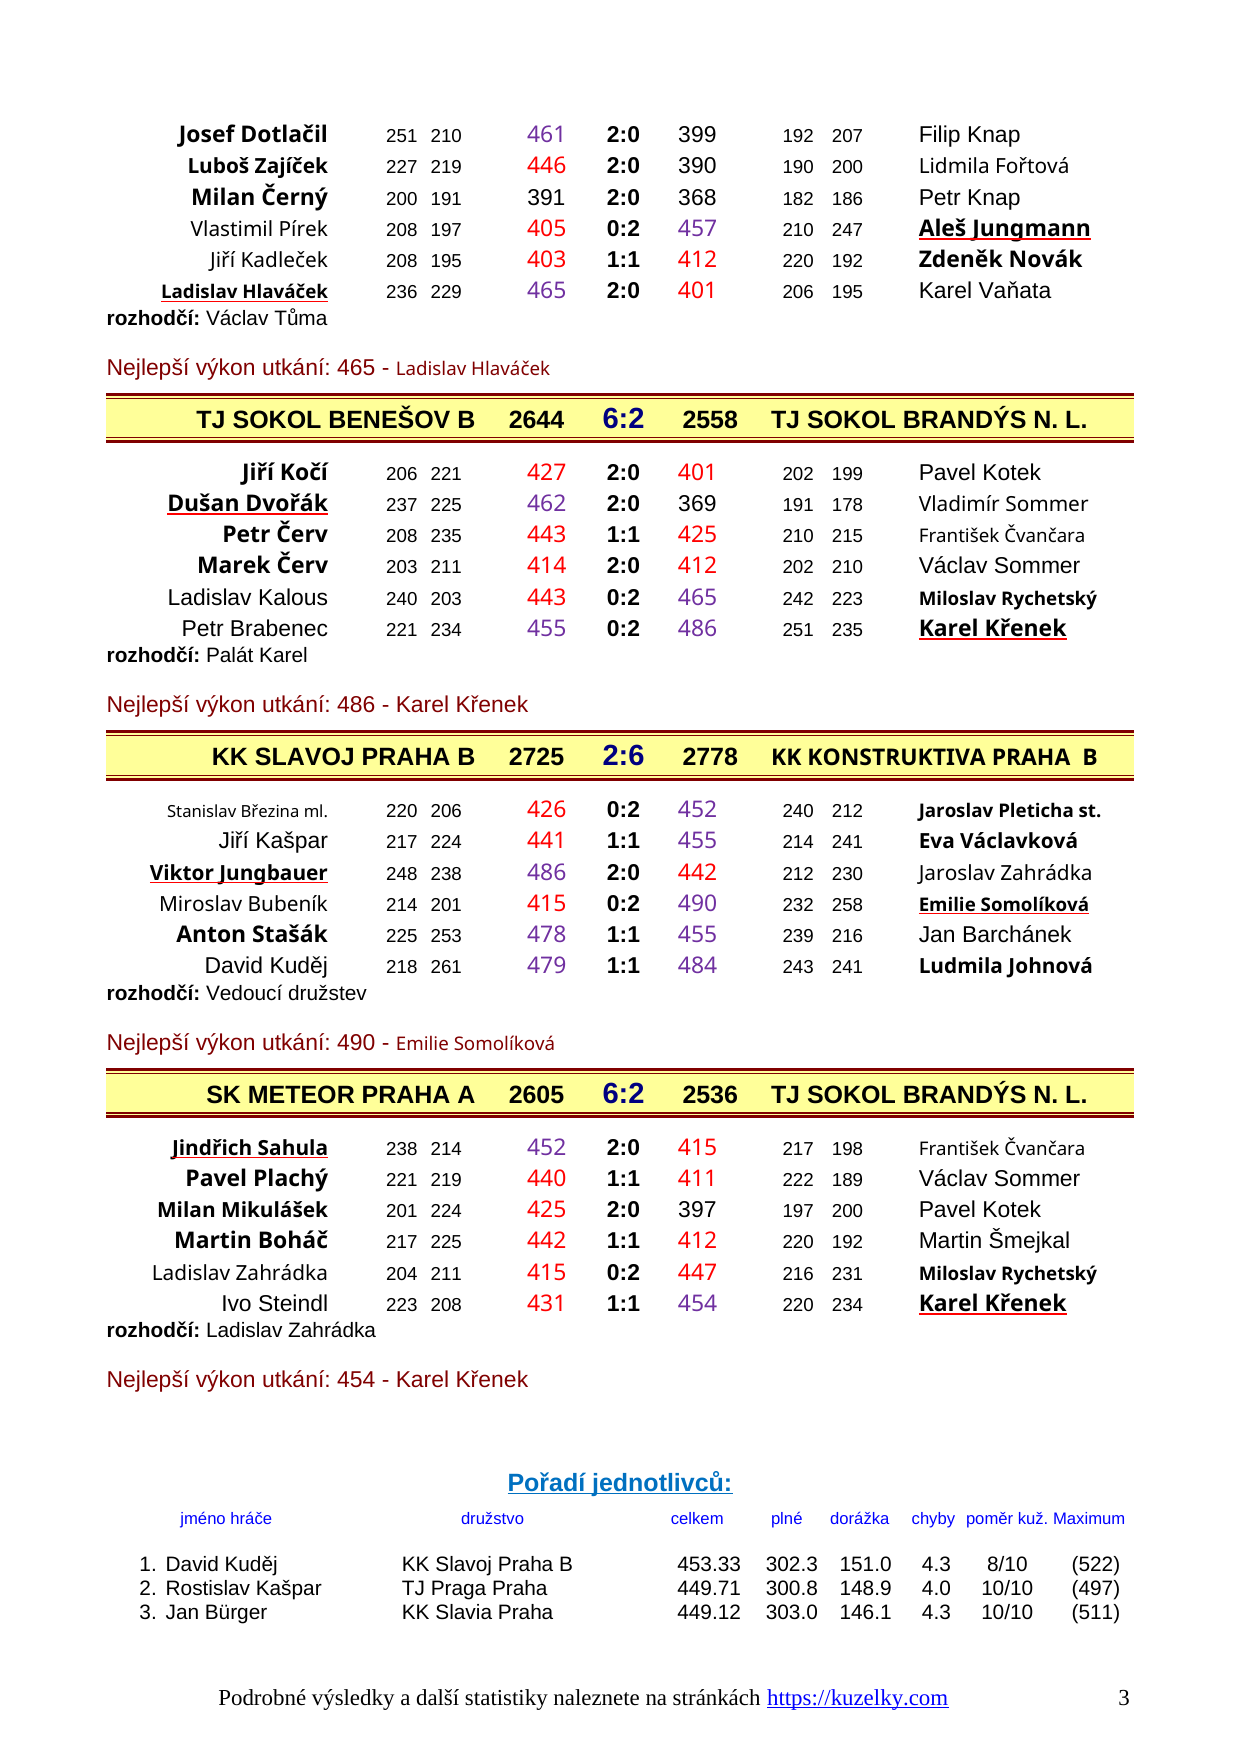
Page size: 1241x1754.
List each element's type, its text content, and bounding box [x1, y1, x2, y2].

text rozhodčí: Ladislav Zahrádka [106, 1318, 1134, 1342]
text Ladislav Zahrádka 204 211 415 0:2 447 216 231 Miloslav Rychetský [106, 1256, 1134, 1287]
text rozhodčí: Palát Karel [106, 643, 1134, 667]
text rozhodčí: Vedoucí družstev [106, 981, 1134, 1005]
text David Kuděj 218 261 479 1:1 484 243 241 Ludmila Johnová [106, 949, 1134, 981]
text Josef Dotlačil 251 210 461 2:0 399 192 207 Filip Knap [106, 118, 1134, 149]
text Pavel Plachý 221 219 440 1:1 411 222 189 Václav Sommer [106, 1162, 1134, 1193]
text Viktor Jungbauer 248 238 486 2:0 442 212 230 Jaroslav Zahrádka [106, 856, 1134, 887]
text 1. David Kuděj KK Slavoj Praha B 453.33 302.3 151.0 4.3 8/10 (522) [106, 1552, 1134, 1576]
text 2. Rostislav Kašpar TJ Praga Praha 449.71 300.8 148.9 4.0 10/10 (497) [106, 1576, 1134, 1600]
text Vlastimil Pírek 208 197 405 0:2 457 210 247 Aleš Jungmann [106, 212, 1134, 243]
text Jiří Kašpar 217 224 441 1:1 455 214 241 Eva Václavková [106, 824, 1134, 856]
text Marek Červ 203 211 414 2:0 412 202 210 Václav Sommer [106, 549, 1134, 581]
text Martin Boháč 217 225 442 1:1 412 220 192 Martin Šmejkal [106, 1224, 1134, 1256]
text Miroslav Bubeník 214 201 415 0:2 490 232 258 Emilie Somolíková [106, 887, 1134, 918]
text Anton Stašák 225 253 478 1:1 455 239 216 Jan Barchánek [106, 918, 1134, 949]
text KK Slavoj Praha B 2725 2:6 2778 KK Konstruktiva Praha B [106, 736, 1134, 775]
text Jindřich Sahula 238 214 452 2:0 415 217 198 František Čvančara [106, 1131, 1134, 1162]
text Nejlepší výkon utkání: 490 - Emilie Somolíková [106, 1029, 1134, 1056]
text Luboš Zajíček 227 219 446 2:0 390 190 200 Lidmila Fořtová [106, 149, 1134, 181]
text Milan Mikulášek 201 224 425 2:0 397 197 200 Pavel Kotek [106, 1193, 1134, 1224]
text Stanislav Březina ml. 220 206 426 0:2 452 240 212 Jaroslav Pleticha st. [106, 793, 1134, 824]
text Ladislav Kalous 240 203 443 0:2 465 242 223 Miloslav Rychetský [106, 581, 1134, 612]
text Ladislav Hlaváček 236 229 465 2:0 401 206 195 Karel Vaňata [106, 274, 1134, 306]
text Ivo Steindl 223 208 431 1:1 454 220 234 Karel Křenek [106, 1287, 1134, 1318]
text Nejlepší výkon utkání: 454 - Karel Křenek [106, 1366, 1134, 1392]
text Petr Brabenec 221 234 455 0:2 486 251 235 Karel Křenek [106, 612, 1134, 643]
text 3. Jan Bürger KK Slavia Praha 449.12 303.0 146.1 4.3 10/10 (511) [106, 1600, 1134, 1624]
text Pořadí jednotlivců: [94, 1468, 1145, 1497]
text Petr Červ 208 235 443 1:1 425 210 215 František Čvančara [106, 518, 1134, 549]
text SK Meteor Praha A 2605 6:2 2536 TJ Sokol Brandýs n. L. [106, 1074, 1134, 1112]
text Jiří Kočí 206 221 427 2:0 401 202 199 Pavel Kotek [106, 456, 1134, 487]
text TJ Sokol Benešov B 2644 6:2 2558 TJ Sokol Brandýs n. L. [106, 399, 1134, 437]
text Milan Černý 200 191 391 2:0 368 182 186 Petr Knap [106, 181, 1134, 212]
text jméno hráče družstvo celkem plné dorážka chyby poměr kuž. Maximum [106, 1509, 1134, 1528]
text Nejlepší výkon utkání: 486 - Karel Křenek [106, 691, 1134, 717]
text Dušan Dvořák 237 225 462 2:0 369 191 178 Vladimír Sommer [106, 487, 1134, 518]
text Jiří Kadleček 208 195 403 1:1 412 220 192 Zdeněk Novák [106, 243, 1134, 274]
text rozhodčí: Václav Tůma [106, 306, 1134, 329]
text Nejlepší výkon utkání: 465 - Ladislav Hlaváček [106, 353, 1134, 380]
